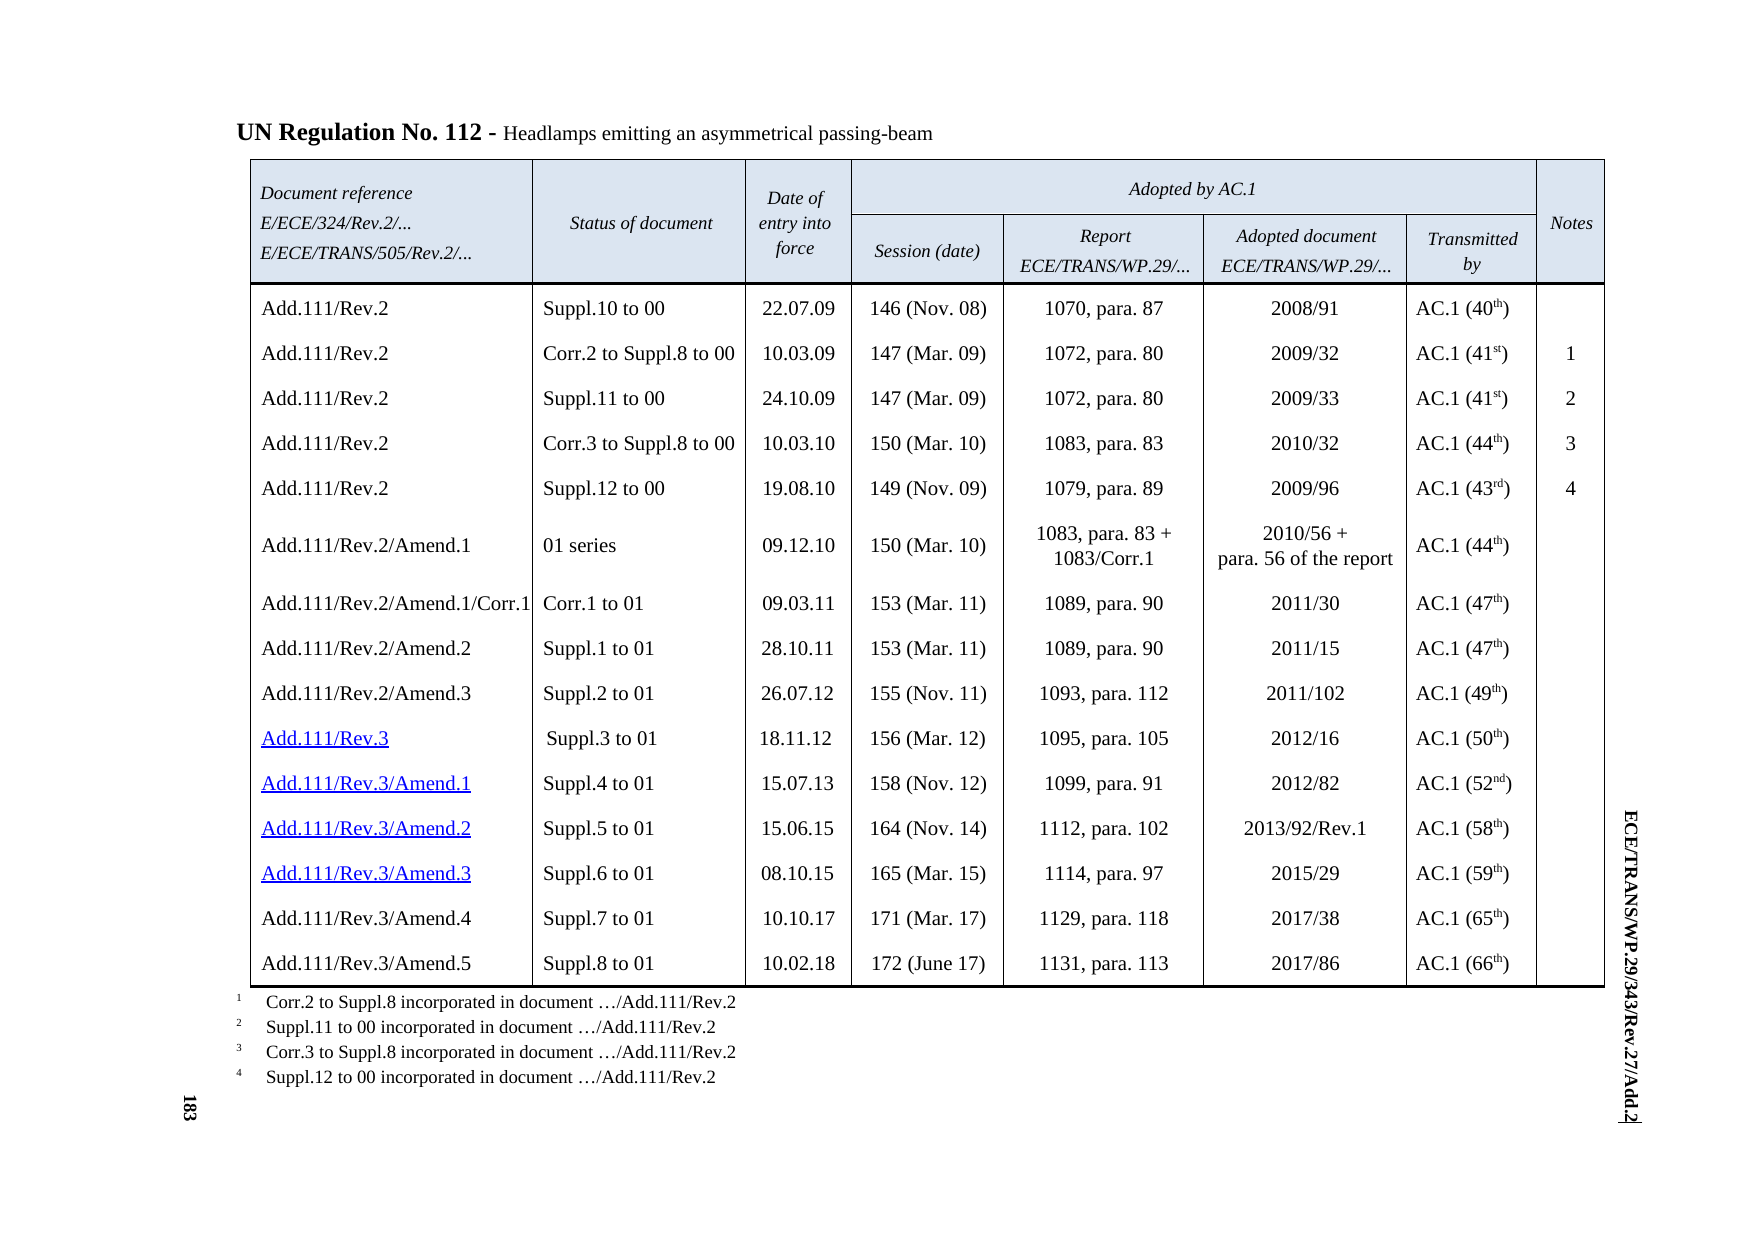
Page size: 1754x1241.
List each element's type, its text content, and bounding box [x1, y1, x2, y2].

text 3 Corr.3 to Suppl.8 incorporated in document …/Add.111/Rev.2 [236, 1038, 1577, 1063]
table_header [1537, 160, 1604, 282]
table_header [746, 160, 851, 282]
text UN Regulation No. 112 - Headlamps emitting an asymmetrical passing-beam [236, 118, 1459, 146]
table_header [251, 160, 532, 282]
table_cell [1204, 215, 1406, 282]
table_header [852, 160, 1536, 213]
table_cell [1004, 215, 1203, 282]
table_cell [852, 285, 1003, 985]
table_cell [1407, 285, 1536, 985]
text 4 Suppl.12 to 00 incorporated in document …/Add.111/Rev.2 [236, 1063, 1577, 1088]
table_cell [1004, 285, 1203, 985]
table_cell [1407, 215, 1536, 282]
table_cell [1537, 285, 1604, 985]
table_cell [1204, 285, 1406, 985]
text 1 Corr.2 to Suppl.8 incorporated in document …/Add.111/Rev.2 [236, 988, 1577, 1013]
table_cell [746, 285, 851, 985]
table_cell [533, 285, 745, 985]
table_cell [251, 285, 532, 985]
text 2 Suppl.11 to 00 incorporated in document …/Add.111/Rev.2 [236, 1013, 1577, 1038]
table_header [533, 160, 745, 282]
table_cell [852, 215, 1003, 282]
